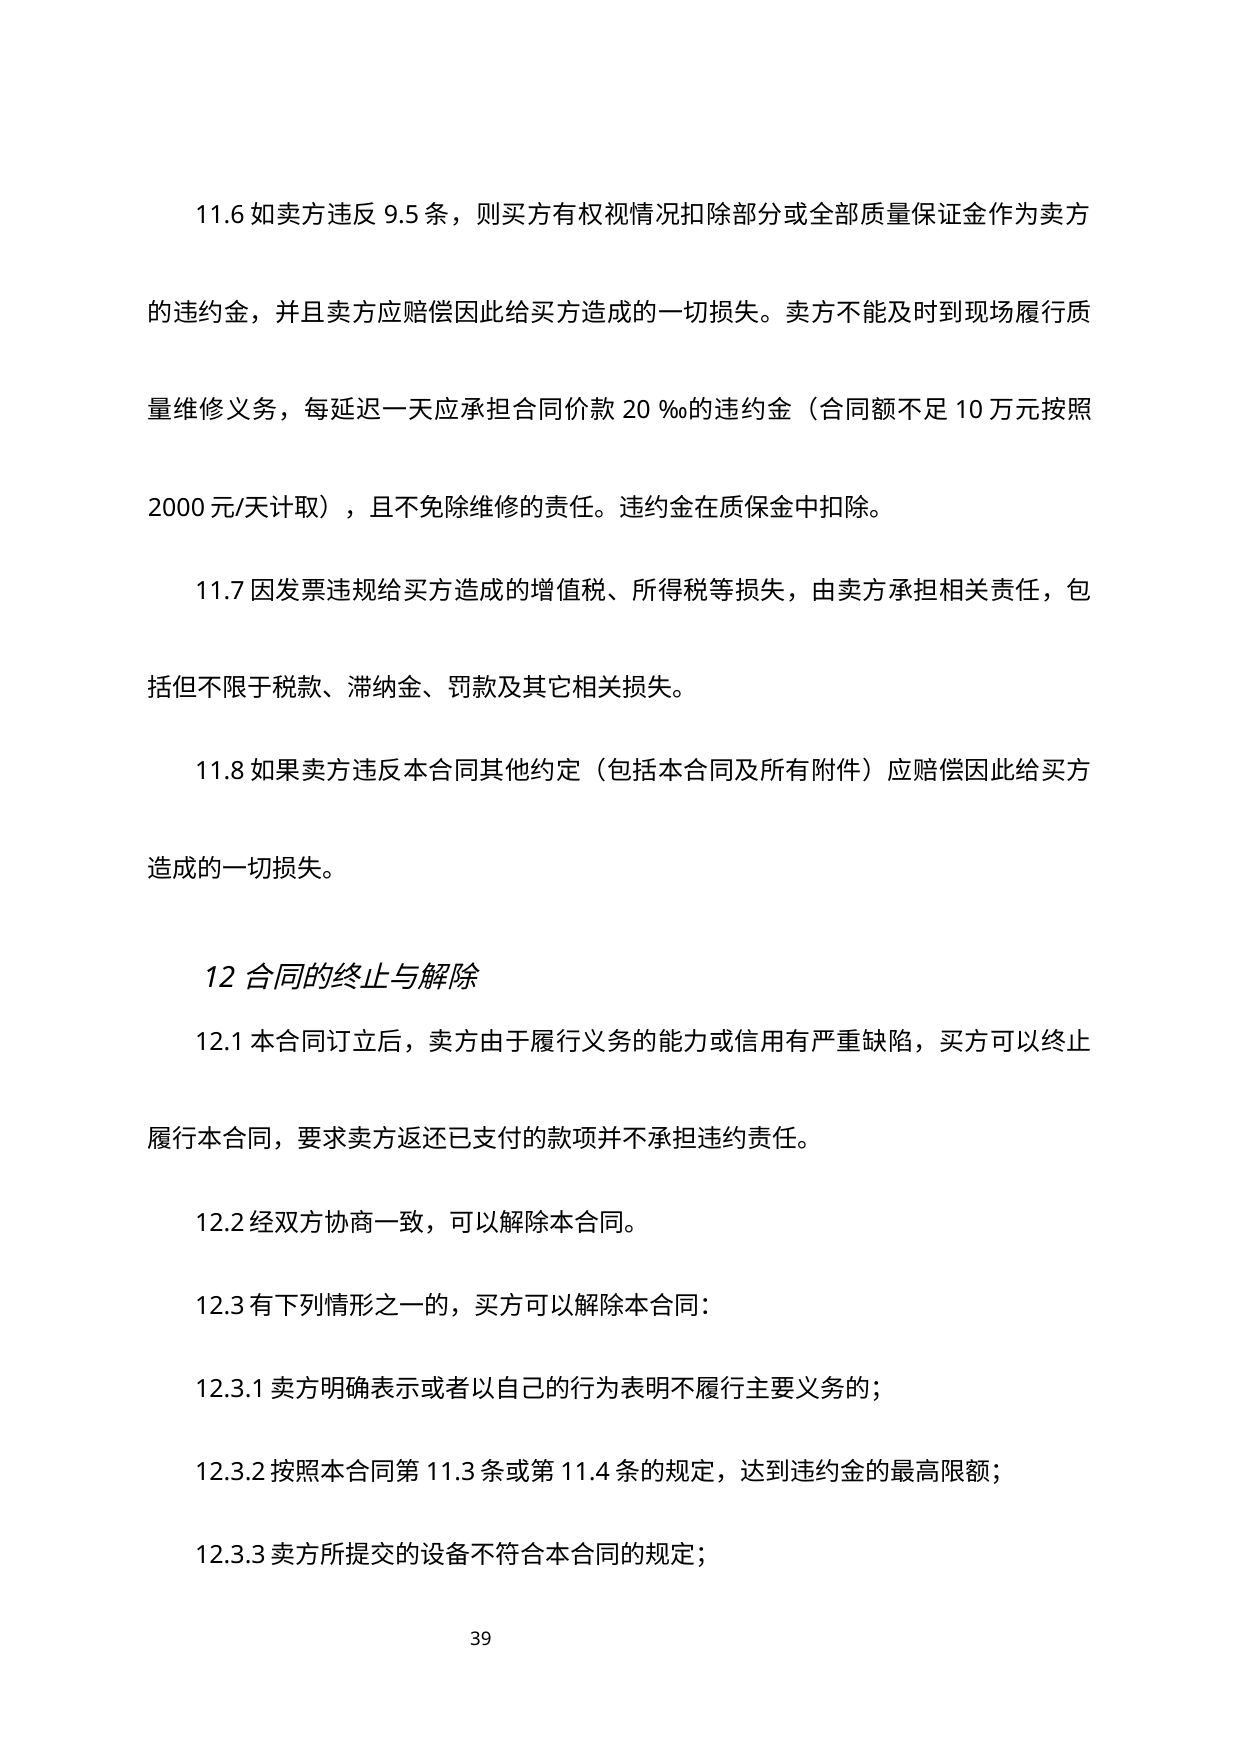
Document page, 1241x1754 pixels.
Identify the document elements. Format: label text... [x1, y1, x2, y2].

text 12.1本合同订立后，卖方由于履行义务的能力或信用有严重缺陷，买方可以终止履行本合同，要求卖方返还已支付的款项并不承担违约责任。 [148, 1007, 1092, 1169]
text 12.3.3卖方所提交的设备不符合本合同的规定； [148, 1520, 1092, 1585]
text 12.3有下列情形之一的，买方可以解除本合同： [148, 1271, 1092, 1336]
text 12.3.2按照本合同第11.3条或第11.4条的规定，达到违约金的最高限额； [148, 1437, 1092, 1502]
subtitle 12 合同的终止与解除 [148, 942, 1092, 1007]
text 11.6如卖方违反9.5条，则买方有权视情况扣除部分或全部质量保证金作为卖方的违约金，并且卖方应赔偿因此给买方造成的一切损失。卖方不能及时到现场履行质量维修义务，每延迟一天应承担合同价款20 ‰的违约金（合同额不足10万元按照2000元/天计取），且不免除维修的责任。违约金在质保金中扣除。 [148, 180, 1092, 538]
text 11.7因发票违规给买方造成的增值税、所得税等损失，由卖方承担相关责任，包括但不限于税款、滞纳金、罚款及其它相关损失。 [148, 556, 1092, 718]
text 11.8如果卖方违反本合同其他约定（包括本合同及所有附件）应赔偿因此给买方造成的一切损失。 [148, 736, 1092, 899]
text 12.2经双方协商一致，可以解除本合同。 [148, 1188, 1092, 1253]
text 12.3.1卖方明确表示或者以自己的行为表明不履行主要义务的； [148, 1354, 1092, 1419]
